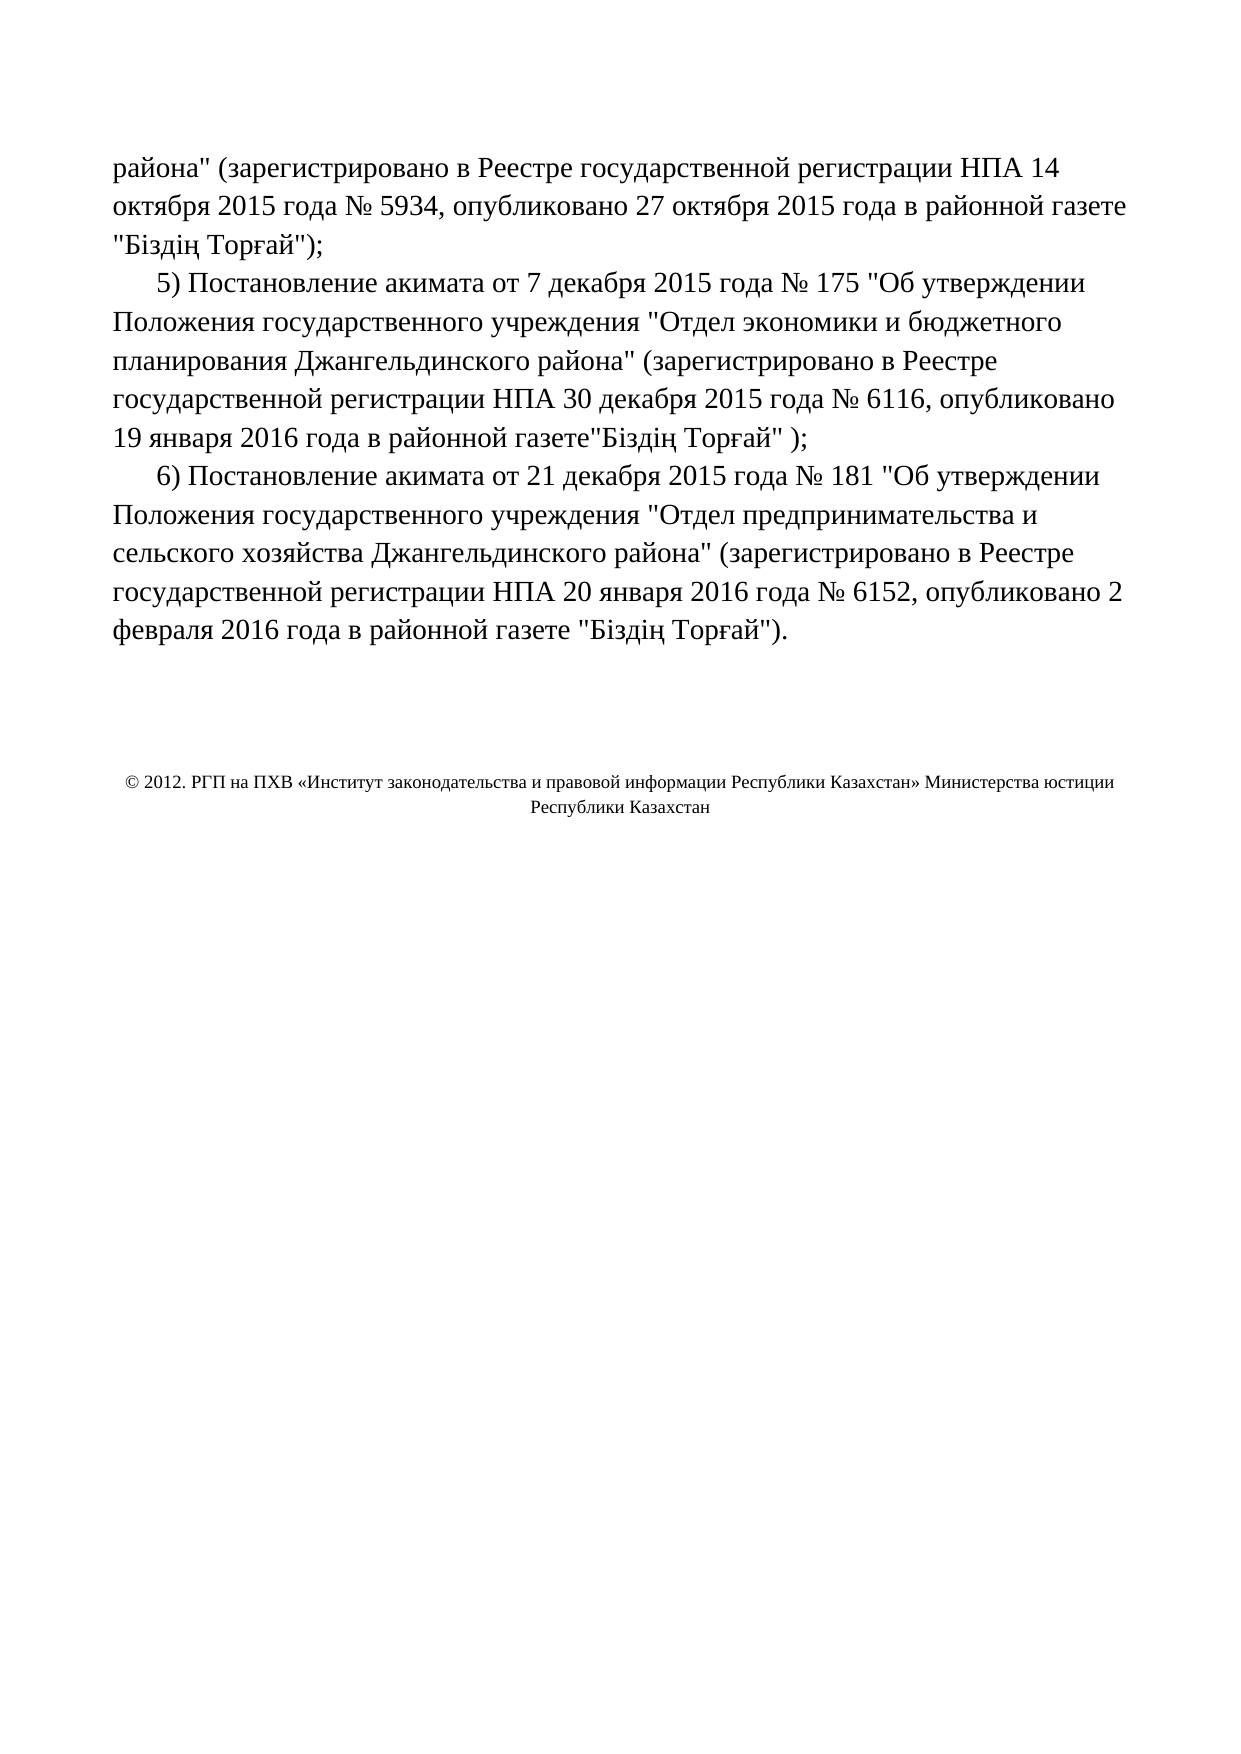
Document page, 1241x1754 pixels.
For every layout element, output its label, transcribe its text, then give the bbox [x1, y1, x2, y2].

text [112, 150, 1128, 676]
text © 2012. РГП на ПХВ «Институт законодательства и правовой информации Республики Казахстан» Министерства юстиции Республики Казахстан [112, 771, 1128, 817]
